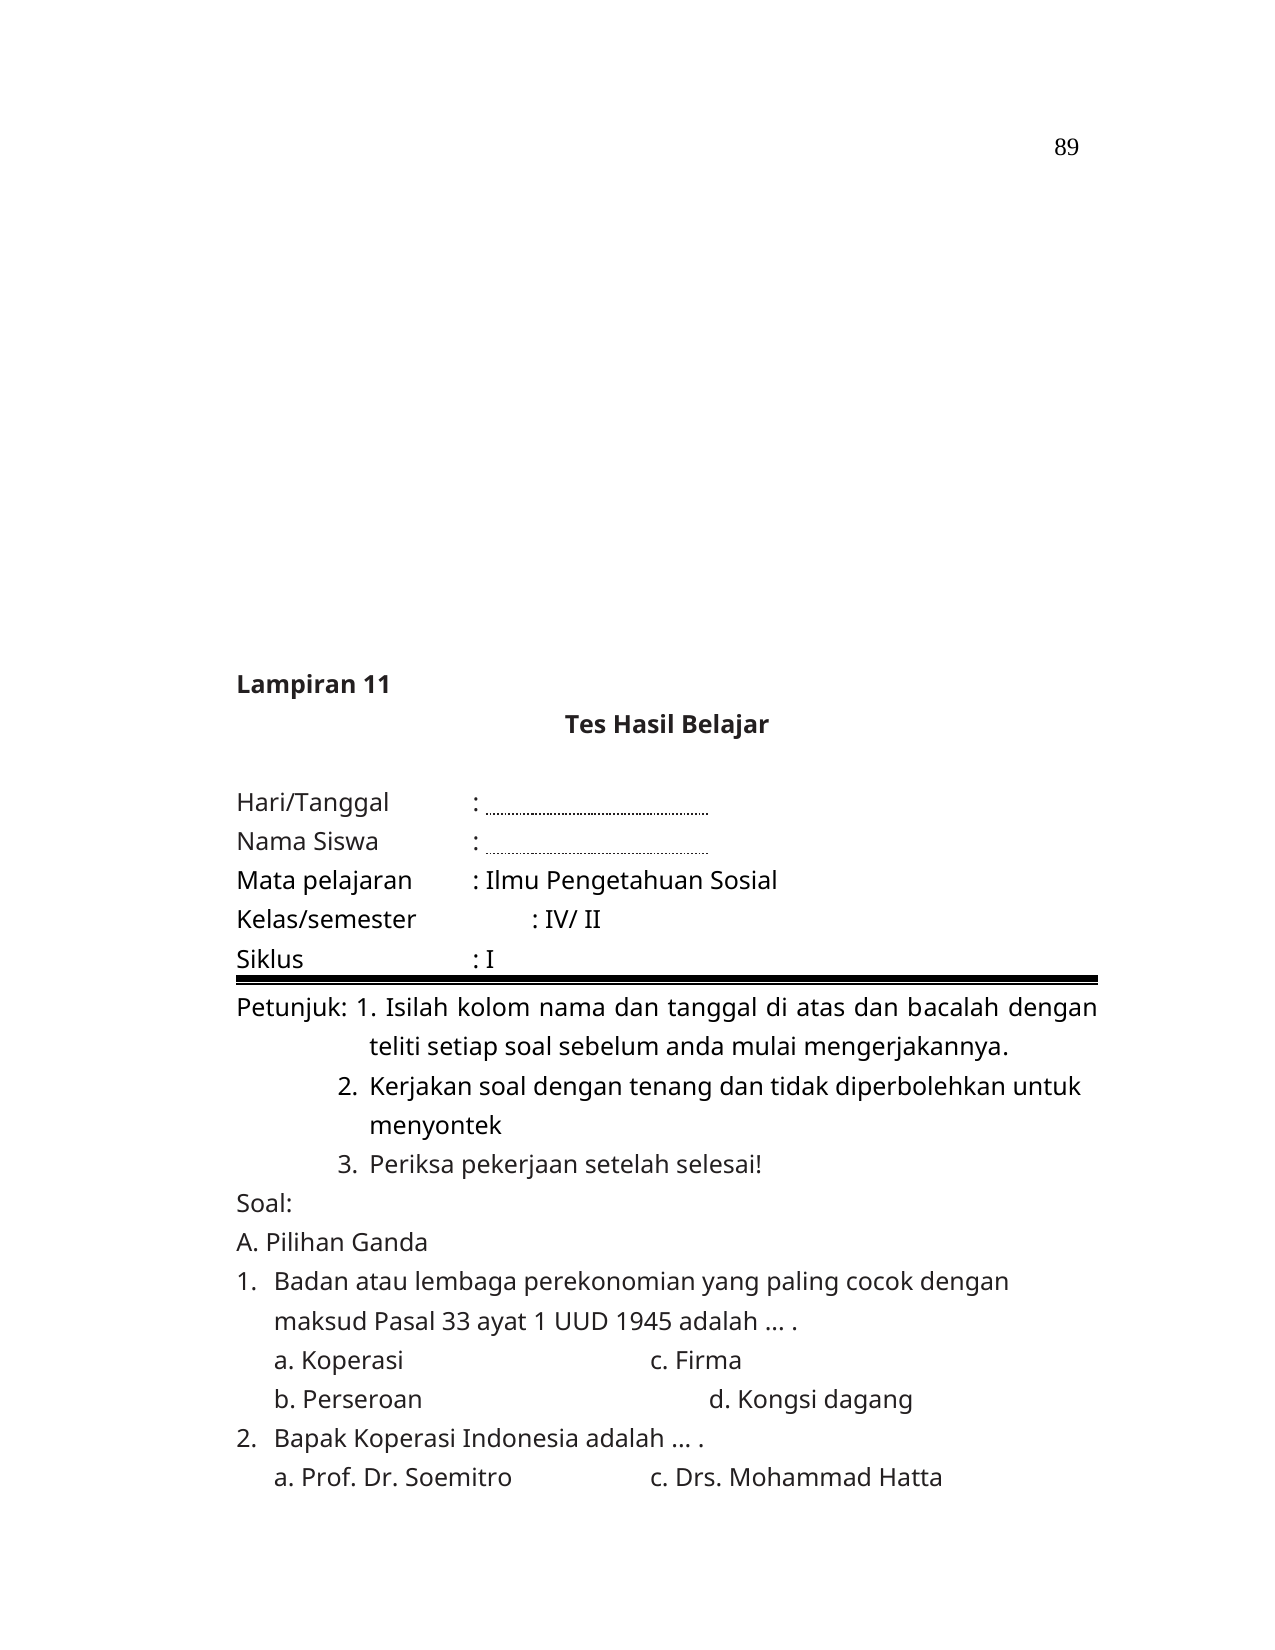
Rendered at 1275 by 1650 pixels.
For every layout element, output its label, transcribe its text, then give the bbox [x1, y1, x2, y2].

list Kerjakan soal dengan tenang dan tidak diperbolehkan untuk menyontek [337, 1068, 1098, 1141]
text maksud Pasal 33 ayat 1 UUD 1945 adalah ... . [274, 1303, 1098, 1337]
list Bapak Koperasi Indonesia adalah ... . [236, 1421, 1098, 1455]
text Mata pelajaran : Ilmu Pengetahuan Sosial [236, 863, 1098, 897]
text Soal: [236, 1186, 1098, 1220]
text Kelas/semester : IV/ II [236, 902, 1098, 936]
text Lampiran 11 [236, 667, 1098, 701]
list Badan atau lembaga perekonomian yang paling cocok dengan [236, 1264, 1098, 1298]
text A. Pilihan Ganda [236, 1225, 1098, 1259]
text Siklus : I [236, 941, 1098, 975]
text a. Koperasi c. Firma [274, 1342, 1098, 1376]
text Petunjuk: 1. Isilah kolom nama dan tanggal di atas dan bacalah dengan teliti setiap soal sebelum anda mulai mengerjakannya. [236, 990, 1098, 1063]
text Hari/Tanggal : [236, 784, 1098, 819]
text a. Prof. Dr. Soemitro c. Drs. Mohammad Hatta [236, 1460, 1098, 1494]
text b. Perseroan d. Kongsi dagang [274, 1381, 1098, 1416]
list Periksa pekerjaan setelah selesai! [337, 1146, 1098, 1181]
text Tes Hasil Belajar [236, 706, 1098, 740]
text Nama Siswa : [236, 824, 1098, 858]
